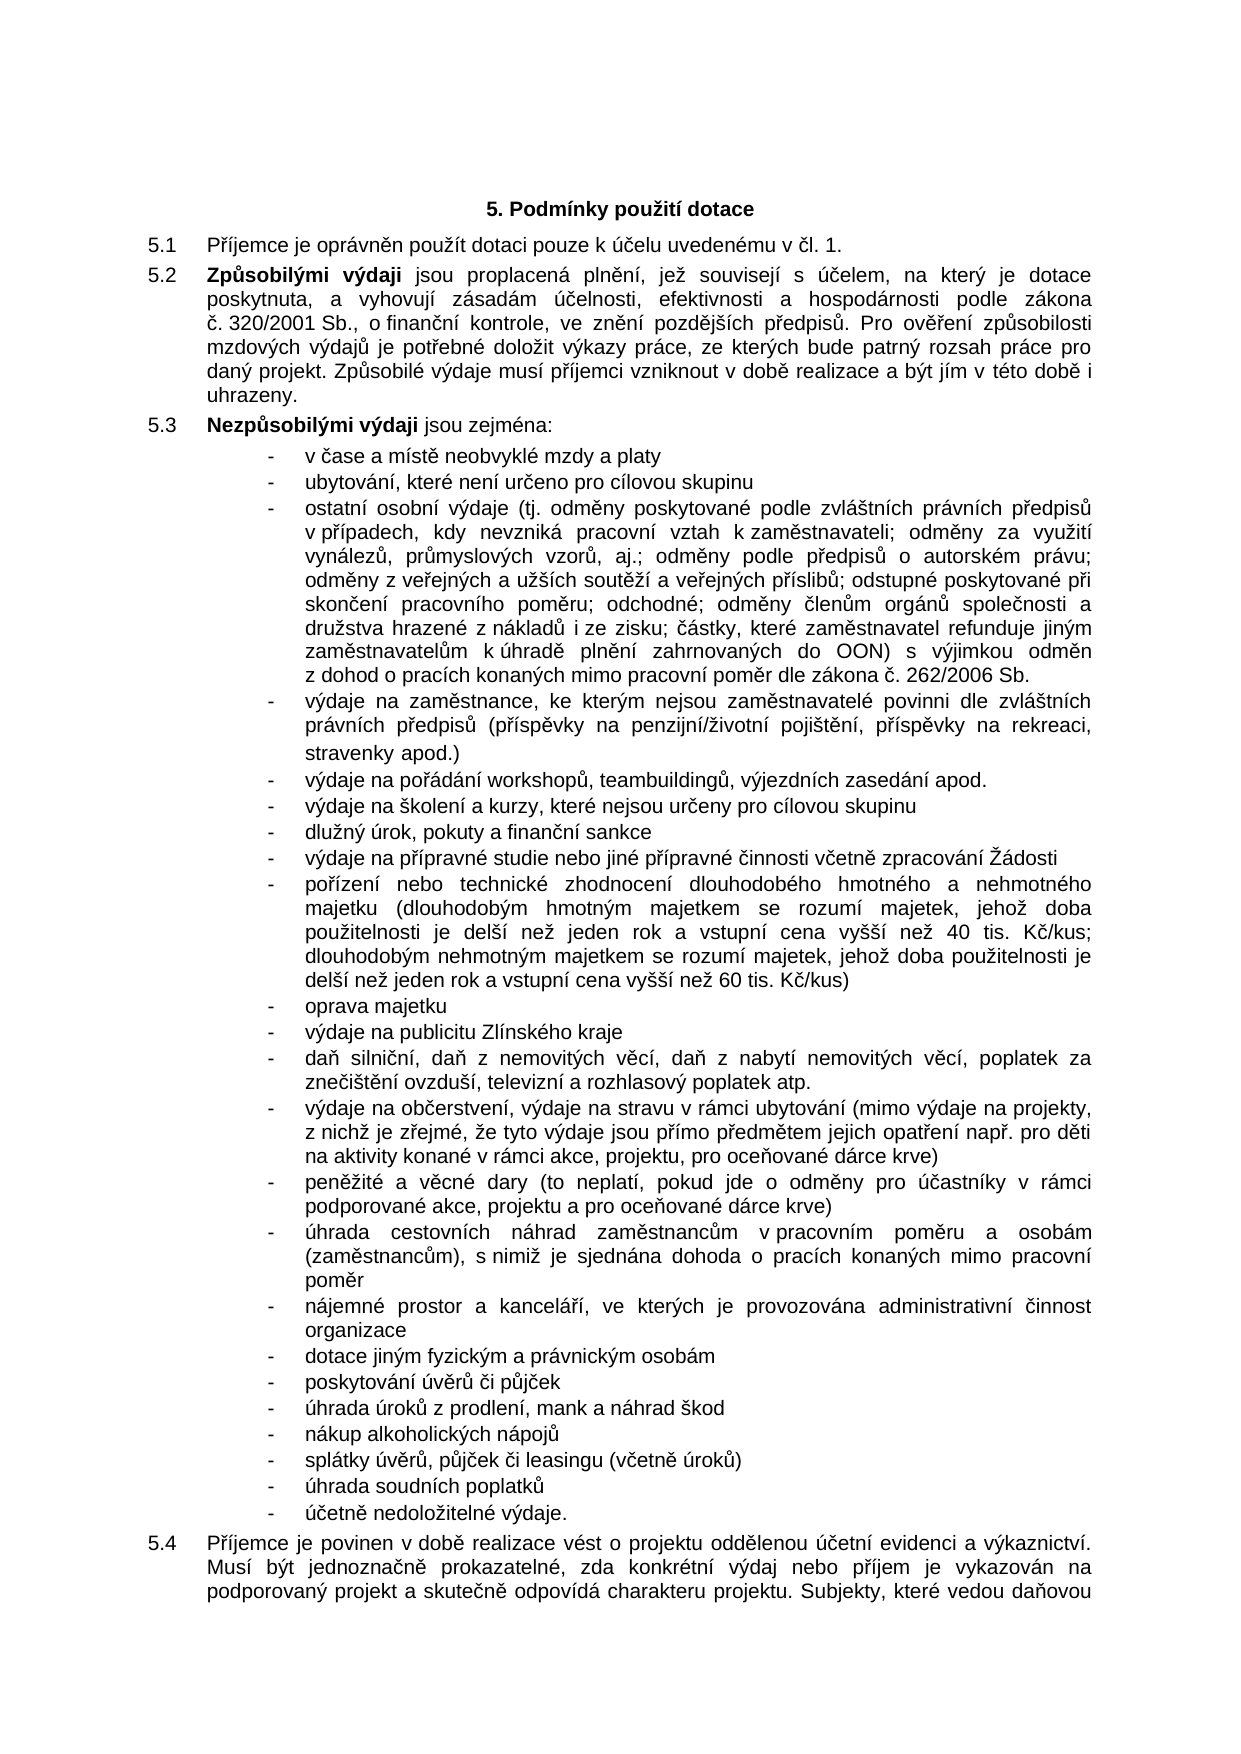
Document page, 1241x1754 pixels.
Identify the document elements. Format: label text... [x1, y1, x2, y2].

text - dotace jiným fyzickým a právnickým osobám [267, 1344, 1093, 1368]
text - ubytování, které není určeno pro cílovou skupinu [267, 469, 1093, 493]
text - splátky úvěrů, půjček či leasingu (včetně úroků) [267, 1448, 1093, 1472]
text - daň silniční, daň z nemovitých věcí, daň z nabytí nemovitých věcí, poplatek za znečištění ovzduší, televizní a rozhlasový poplatek atp. [267, 1046, 1093, 1094]
text 5.1 Příjemce je oprávněn použít dotaci pouze k účelu uvedenému v čl. 1. [148, 233, 1093, 257]
text - poskytování úvěrů či půjček [267, 1370, 1093, 1394]
text - výdaje na publicitu Zlínského kraje [267, 1020, 1093, 1044]
text - úhrada soudních poplatků [267, 1474, 1093, 1498]
text 5.2 Způsobilými výdaji jsou proplacená plnění, jež souvisejí s účelem, na který je dotace poskytnuta, a vyhovují zásadám účelnosti, efektivnosti a hospodárnosti podle zákona č. 320/2001 Sb., o finanční kontrole, ve znění pozdějších předpisů. Pro ověření způsobilosti mzdových výdajů je potřebné doložit výkazy práce, ze kterých bude patrný rozsah práce pro daný projekt. Způsobilé výdaje musí příjemci vzniknout v době realizace a být jím v této době i uhrazeny. [148, 263, 1093, 407]
text - výdaje na školení a kurzy, které nejsou určeny pro cílovou skupinu [267, 794, 1093, 818]
text - výdaje na přípravné studie nebo jiné přípravné činnosti včetně zpracování Žádosti [267, 846, 1093, 870]
text - nájemné prostor a kanceláří, ve kterých je provozována administrativní činnost organizace [267, 1294, 1093, 1342]
text 5. Podmínky použití dotace [148, 197, 1093, 221]
text - dlužný úrok, pokuty a finanční sankce [267, 820, 1093, 844]
text - úhrada úroků z prodlení, mank a náhrad škod [267, 1396, 1093, 1420]
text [148, 1531, 1093, 1602]
text - výdaje na zaměstnance, ke kterým nejsou zaměstnavatelé povinni dle zvláštních právních předpisů (příspěvky na penzijní/životní pojištění, příspěvky na rekreaci, stravenky apod.) [267, 689, 1093, 766]
text - nákup alkoholických nápojů [267, 1422, 1093, 1446]
text - peněžité a věcné dary (to neplatí, pokud jde o odměny pro účastníky v rámci podporované akce, projektu a pro oceňované dárce krve) [267, 1170, 1093, 1218]
text - účetně nedoložitelné výdaje. [267, 1500, 1093, 1524]
text - pořízení nebo technické zhodnocení dlouhodobého hmotného a nehmotného majetku (dlouhodobým hmotným majetkem se rozumí majetek, jehož doba použitelnosti je delší než jeden rok a vstupní cena vyšší než 40 tis. Kč/kus; dlouhodobým nehmotným majetkem se rozumí majetek, jehož doba použitelnosti je delší než jeden rok a vstupní cena vyšší než 60 tis. Kč/kus) [267, 872, 1093, 992]
text - oprava majetku [267, 994, 1093, 1018]
text 5.3 Nezpůsobilými výdaji jsou zejména: [148, 413, 1093, 437]
text - úhrada cestovních náhrad zaměstnancům v pracovním poměru a osobám (zaměstnancům), s nimiž je sjednána dohoda o pracích konaných mimo pracovní poměr [267, 1220, 1093, 1292]
text - v čase a místě neobvyklé mzdy a platy [267, 443, 1093, 467]
text - výdaje na občerstvení, výdaje na stravu v rámci ubytování (mimo výdaje na projekty, z nichž je zřejmé, že tyto výdaje jsou přímo předmětem jejich opatření např. pro děti na aktivity konané v rámci akce, projektu, pro oceňované dárce krve) [267, 1096, 1093, 1168]
text - ostatní osobní výdaje (tj. odměny poskytované podle zvláštních právních předpisů v případech, kdy nevzniká pracovní vztah k zaměstnavateli; odměny za využití vynálezů, průmyslových vzorů, aj.; odměny podle předpisů o autorském právu; odměny z veřejných a užších soutěží a veřejných příslibů; odstupné poskytované při skončení pracovního poměru; odchodné; odměny členům orgánů společnosti a družstva hrazené z nákladů i ze zisku; částky, které zaměstnavatel refunduje jiným zaměstnavatelům k úhradě plnění zahrnovaných do OON) s výjimkou odměn z dohod o pracích konaných mimo pracovní poměr dle zákona č. 262/2006 Sb. [267, 496, 1093, 687]
text - výdaje na pořádání workshopů, teambuildingů, výjezdních zasedání apod. [267, 768, 1093, 792]
